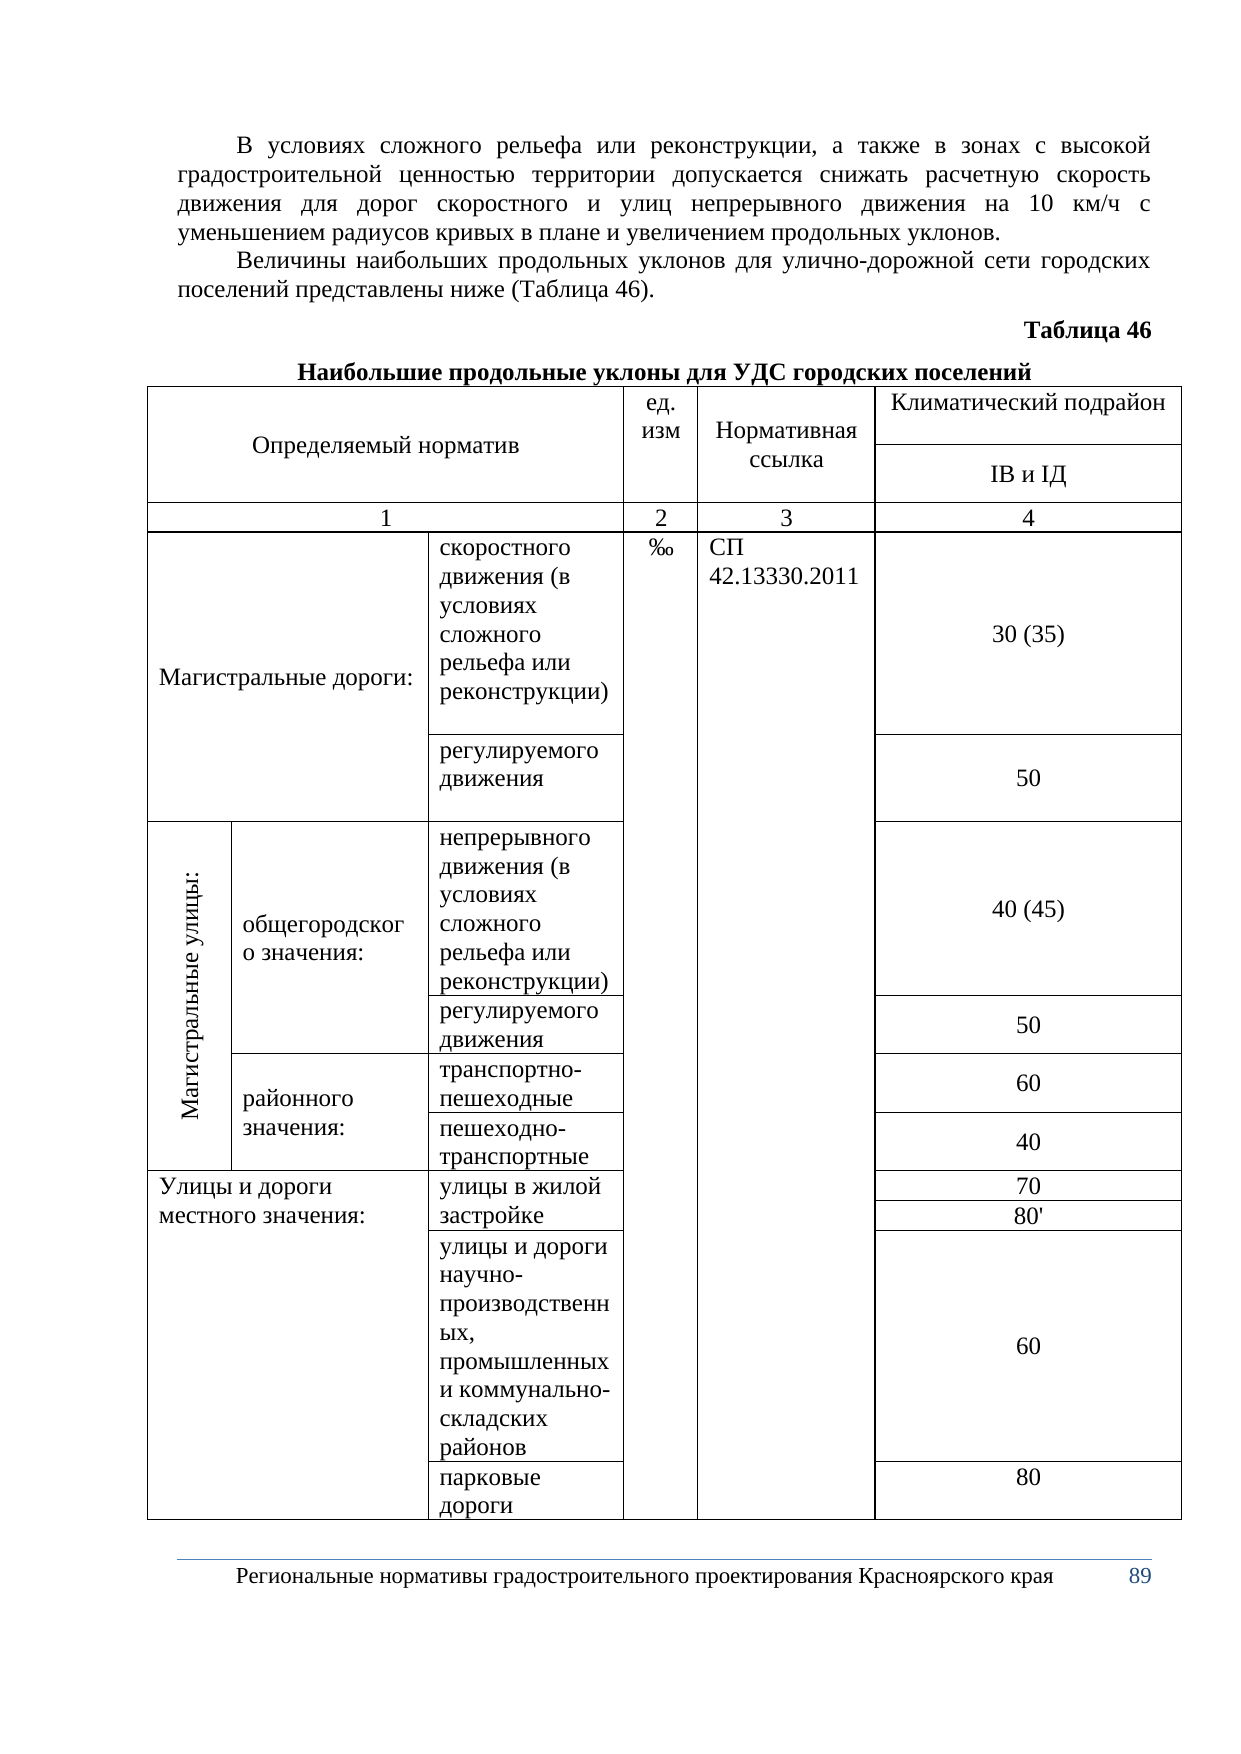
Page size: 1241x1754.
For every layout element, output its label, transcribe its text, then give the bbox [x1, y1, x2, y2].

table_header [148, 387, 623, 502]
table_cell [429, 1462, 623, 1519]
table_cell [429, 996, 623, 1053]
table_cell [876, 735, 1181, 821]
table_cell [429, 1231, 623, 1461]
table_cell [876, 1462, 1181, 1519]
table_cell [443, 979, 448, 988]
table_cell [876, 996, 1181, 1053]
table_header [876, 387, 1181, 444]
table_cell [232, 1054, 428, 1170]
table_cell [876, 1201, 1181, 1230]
text В условиях сложного рельефа или реконструкции, а также в зонах с высокой градостроительной ценностью территории допускается снижать расчетную скорость движения для дорог скоростного и улиц непрерывного движения на 10 км/ч с уменьшением радиусов кривых в плане и увеличением продольных уклонов. [177, 131, 1152, 246]
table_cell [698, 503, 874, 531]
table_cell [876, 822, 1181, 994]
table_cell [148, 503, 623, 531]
text Наибольшие продольные уклоны для УДС городских поселений [177, 357, 1152, 386]
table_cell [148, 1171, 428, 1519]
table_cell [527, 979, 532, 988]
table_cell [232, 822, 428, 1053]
text Величины наибольших продольных уклонов для улично-дорожной сети городских поселений представлены ниже (Таблица 46). [177, 246, 1152, 303]
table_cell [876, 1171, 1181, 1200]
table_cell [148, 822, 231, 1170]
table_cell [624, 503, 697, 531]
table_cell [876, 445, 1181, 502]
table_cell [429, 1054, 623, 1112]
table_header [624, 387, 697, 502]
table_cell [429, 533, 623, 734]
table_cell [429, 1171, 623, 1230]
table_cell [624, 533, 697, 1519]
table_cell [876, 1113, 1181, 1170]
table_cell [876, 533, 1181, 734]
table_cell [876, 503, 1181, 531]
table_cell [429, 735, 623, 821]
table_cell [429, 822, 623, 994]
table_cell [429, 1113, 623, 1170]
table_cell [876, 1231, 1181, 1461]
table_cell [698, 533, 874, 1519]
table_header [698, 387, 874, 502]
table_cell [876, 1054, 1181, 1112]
text Таблица 46 [177, 316, 1152, 344]
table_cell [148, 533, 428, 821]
